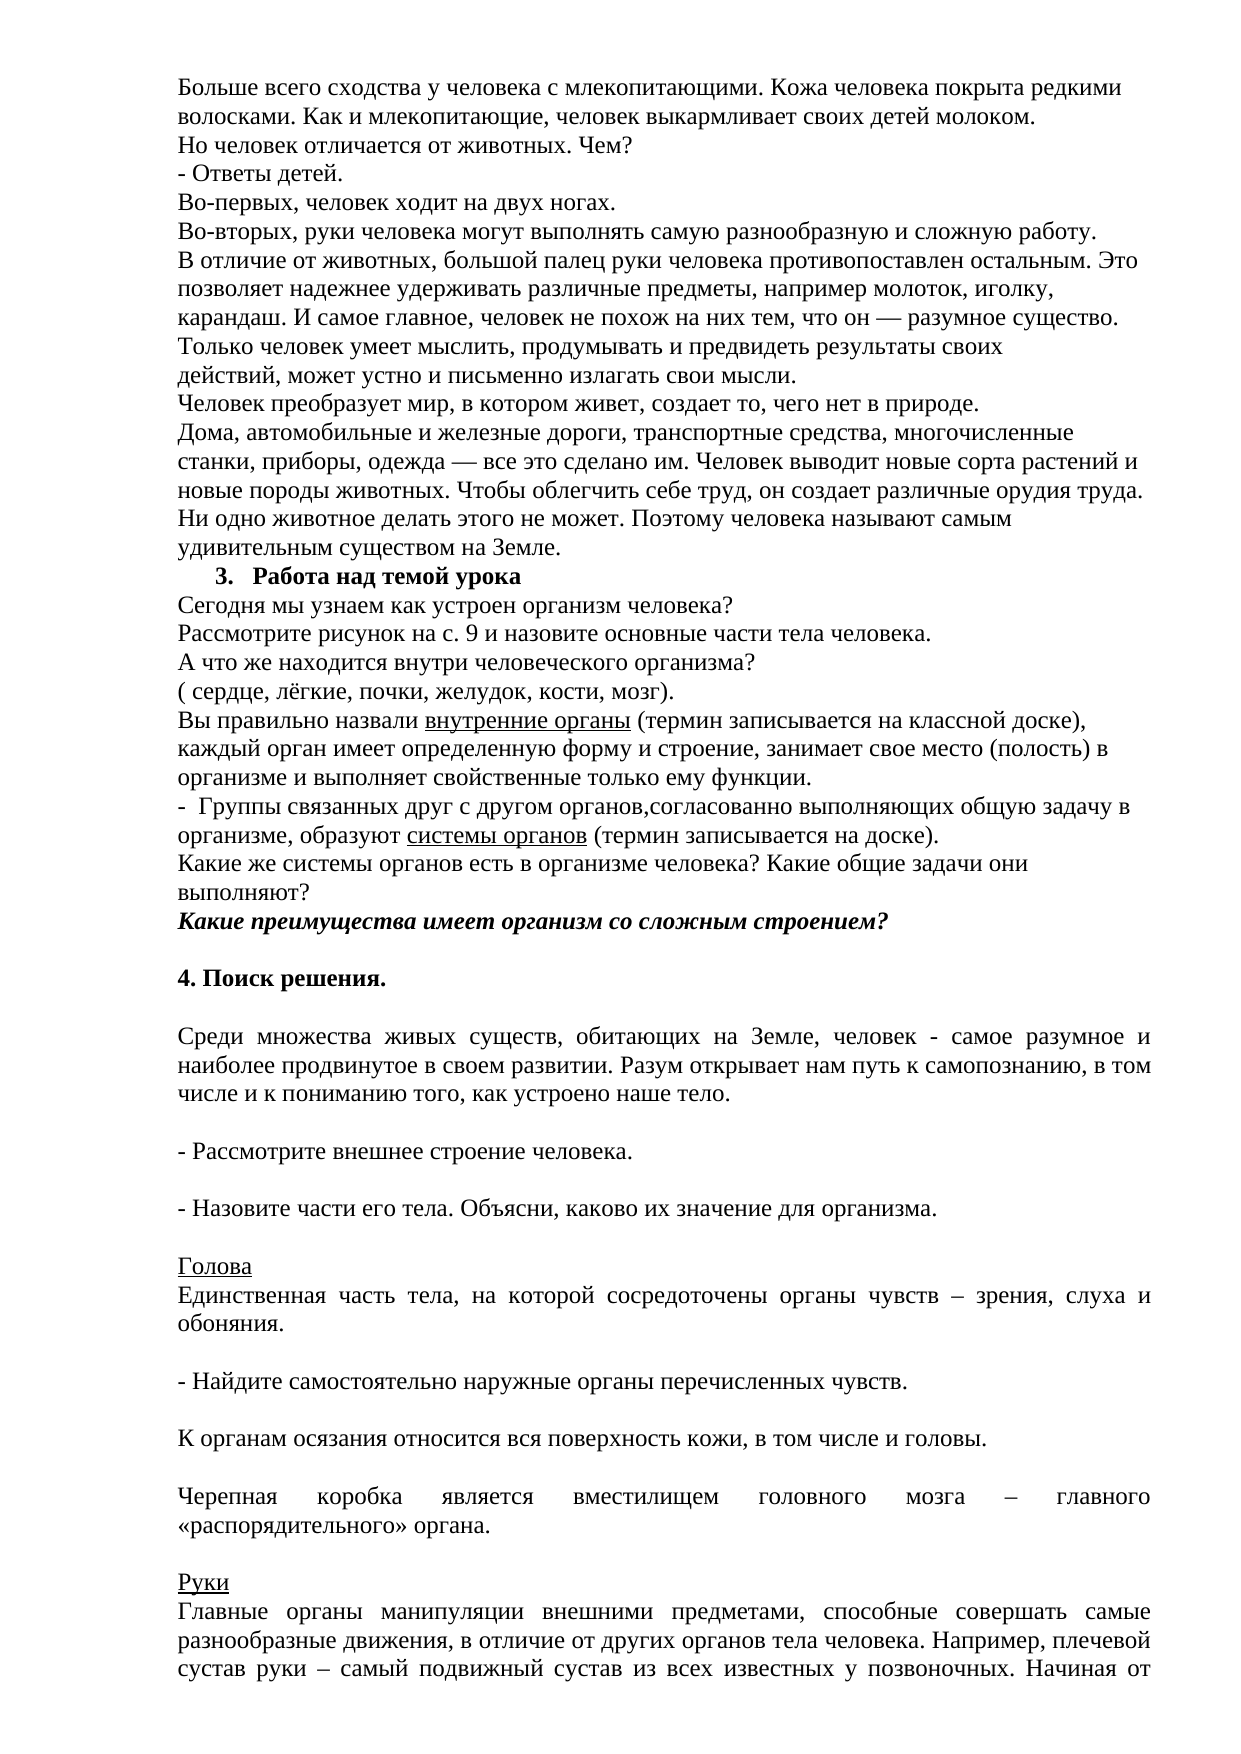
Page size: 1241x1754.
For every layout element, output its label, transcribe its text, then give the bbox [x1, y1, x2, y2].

text К органам осязания относится вся поверхность кожи, в том числе и головы. [177, 1423, 1152, 1452]
text удивительным существом на Земле. [177, 532, 1152, 561]
text Во-первых, человек ходит на двух ногах. [177, 187, 1152, 216]
text Единственная часть тела, на которой сосредоточены органы чувств – зрения, слуха и обоняния. [177, 1280, 1152, 1337]
text Рассмотрите рисунок на с. 9 и назовите основные части тела человека. [177, 618, 1152, 647]
text - Найдите самостоятельно наружные органы перечисленных чувств. [177, 1366, 1152, 1395]
text действий, может устно и письменно излагать свои мысли. [177, 360, 1152, 388]
text Сегодня мы узнаем как устроен организм человека? [177, 590, 1152, 618]
text Какие же системы органов есть в организме человека? Какие общие задачи они выполняют? [177, 848, 1152, 906]
text Черепная коробка является вместилищем головного мозга – главного «распорядительного» органа. [177, 1481, 1152, 1538]
text - Рассмотрите внешнее строение человека. [177, 1136, 1152, 1165]
text 4. Поиск решения. [177, 963, 1152, 992]
text Больше всего сходства у человека с млекопитающими. Кожа человека покрыта редкими волосками. Как и млекопитающие, человек выкармливает своих детей молоком. [177, 72, 1152, 130]
text А что же находится внутри человеческого организма? [177, 647, 1152, 676]
text Среди множества живых существ, обитающих на Земле, человек - самое разумное и наиболее продвинутое в своем развитии. Разум открывает нам путь к самопознанию, в том числе и к пониманию того, как устроено наше тело. [177, 1021, 1152, 1107]
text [177, 1596, 1152, 1682]
text - Назовите части его тела. Объясни, каково их значение для организма. [177, 1193, 1152, 1222]
list Работа над темой урока [215, 561, 1152, 590]
text Вы правильно назвали внутренние органы (термин записывается на классной доске), каждый орган имеет определенную форму и строение, занимает свое место (полость) в организме и выполняет свойственные только ему функции. [177, 705, 1152, 791]
text Дома, автомобильные и железные дороги, транспортные средства, многочисленные станки, приборы, одежда — все это сделано им. Человек выводит новые сорта растений и новые породы животных. Чтобы облегчить себе труд, он создает различные орудия труда. Ни одно животное делать этого не может. Поэтому человека называют самым [177, 417, 1152, 532]
text Голова [177, 1251, 1152, 1280]
text Но человек отличается от животных. Чем? [177, 130, 1152, 158]
text Руки [177, 1567, 1152, 1596]
text Во-вторых, руки человека могут выполнять самую разнообразную и сложную работу. [177, 216, 1152, 245]
text Какие преимущества имеет организм со сложным строением? [177, 906, 1152, 935]
text - Группы связанных друг с другом органов,согласованно выполняющих общую задачу в организме, образуют системы органов (термин записывается на доске). [177, 791, 1152, 848]
text - Ответы детей. [177, 158, 1152, 187]
text ( сердце, лёгкие, почки, желудок, кости, мозг). [177, 676, 1152, 705]
text В отличие от животных, большой палец руки человека противопоставлен остальным. Это позволяет надежнее удерживать различные предметы, например молоток, иголку, карандаш. И самое главное, человек не похож на них тем, что он — разумное существо. Только человек умеет мыслить, продумывать и предвидеть результаты своих [177, 245, 1152, 360]
text Человек преобразует мир, в котором живет, создает то, чего нет в природе. [177, 388, 1152, 417]
